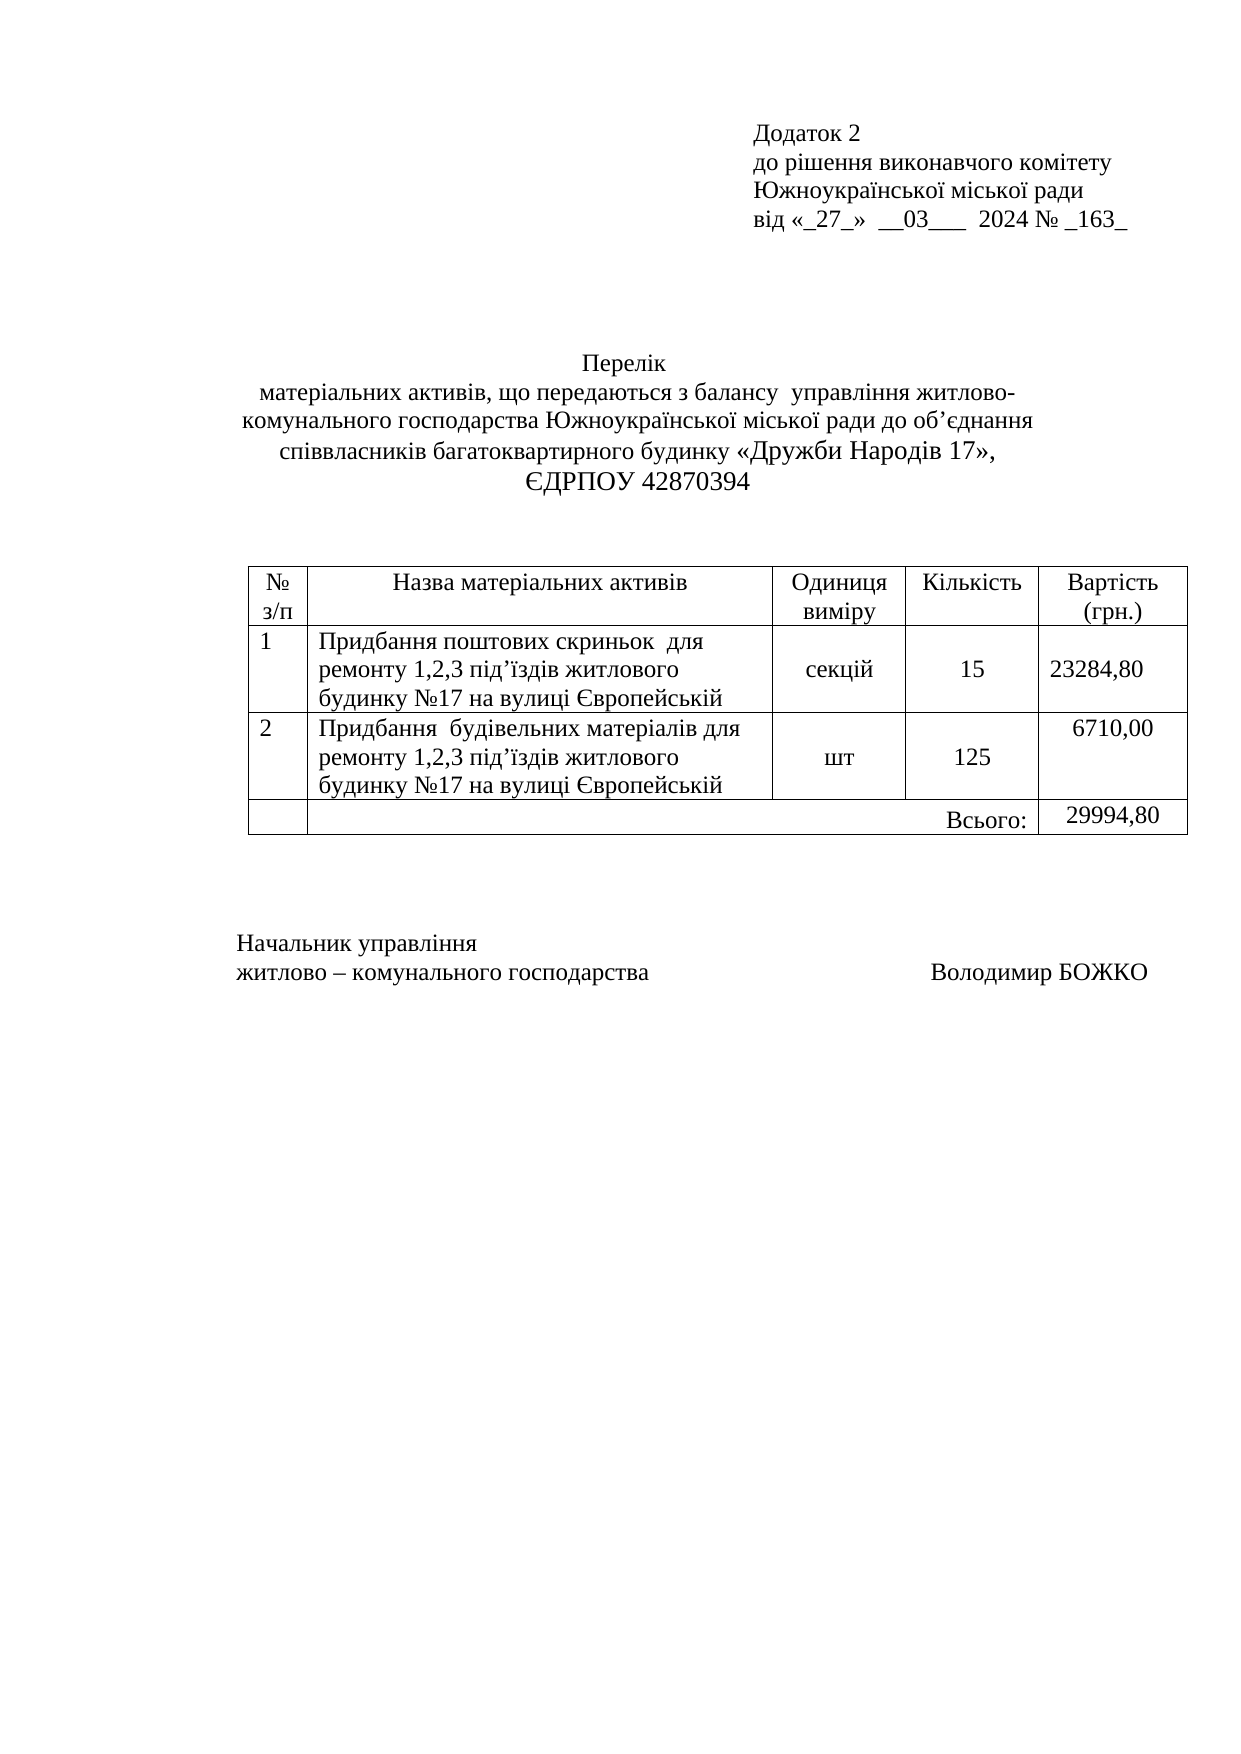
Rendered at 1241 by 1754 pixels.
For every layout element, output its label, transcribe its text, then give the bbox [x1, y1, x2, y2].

text Начальник управління [236, 928, 1167, 957]
table_cell секцій [773, 626, 905, 712]
table_header Кількість [906, 567, 1038, 625]
text Додаток 2 [724, 118, 1167, 147]
text до рішення виконавчого комітету [724, 147, 1167, 176]
table_header Одиниця виміру [773, 567, 905, 625]
table_cell 1 [249, 626, 307, 712]
table_header Назва матеріальних активів [308, 567, 772, 625]
text матеріальних активів, що передаються з балансу управління житлово-комунального господарства Южноукраїнської міської ради до об’єднання співвласників багатоквартирного будинку «Дружби Народів 17», ЄДРПОУ 42870394 [236, 377, 1039, 497]
table_cell шт [773, 713, 905, 799]
table_cell [249, 800, 307, 834]
table_cell Придбання поштових скриньок для ремонту 1,2,3 під’їздів житлового будинку №17 на вулиці Європейській [308, 626, 772, 712]
table_header Вартість (грн.) [1039, 567, 1187, 625]
table_cell 6710,00 [1039, 713, 1187, 799]
text Перелік [236, 348, 1011, 377]
table_header № з/п [249, 567, 307, 625]
table_cell 125 [906, 713, 1038, 799]
table_cell 23284,80 [1039, 626, 1187, 712]
table_cell Придбання будівельних матеріалів для ремонту 1,2,3 під’їздів житлового будинку №17 на вулиці Європейській [308, 713, 772, 799]
table_cell 15 [906, 626, 1038, 712]
table_cell 29994,80 [1039, 800, 1187, 834]
text Южноукраїнської міської ради від «_27_» __03___ 2024 № _163_ [753, 176, 1167, 233]
table_cell 2 [249, 713, 307, 799]
table_cell Всього: [308, 800, 1038, 834]
text житлово – комунального господарства Володимир БОЖКО [236, 957, 1170, 986]
